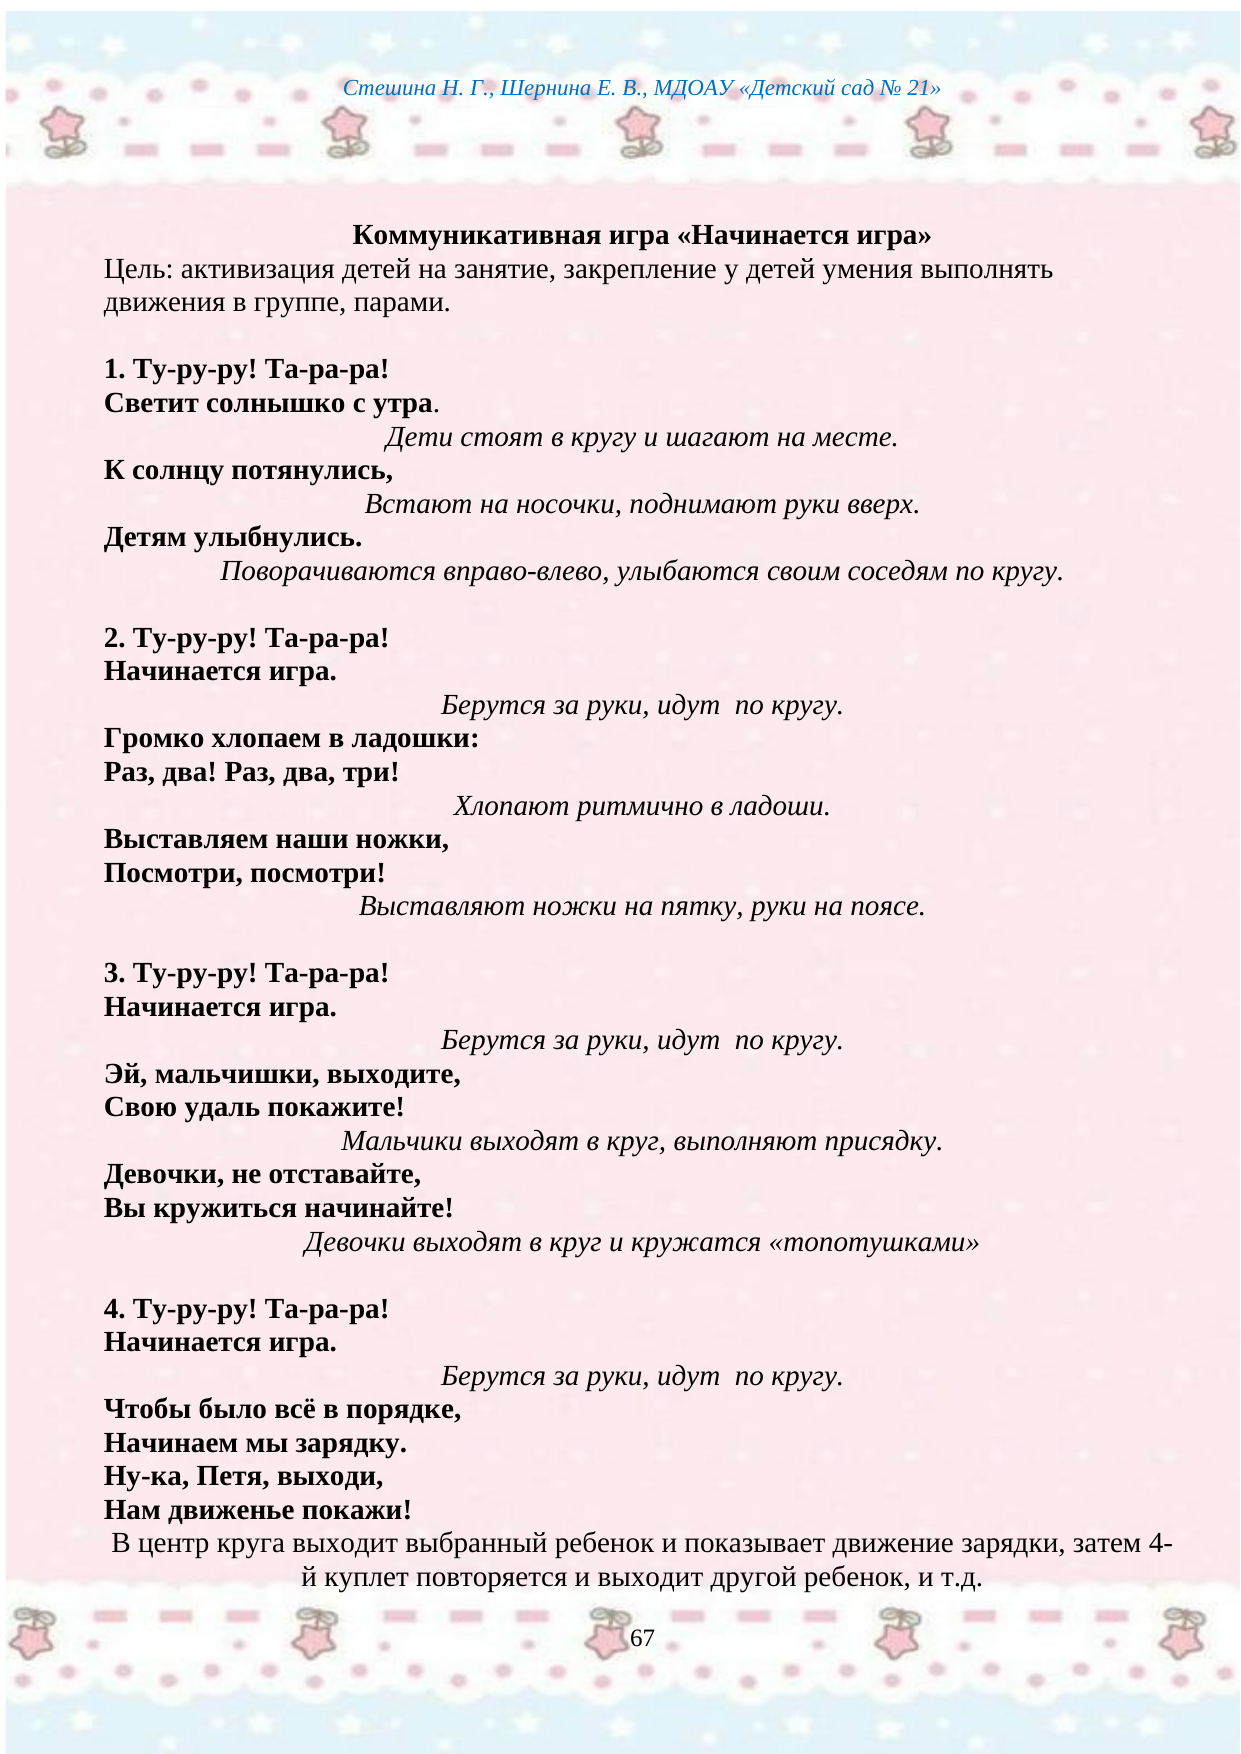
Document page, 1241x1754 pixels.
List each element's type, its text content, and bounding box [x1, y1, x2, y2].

text Начинается игра. [103, 989, 1181, 1022]
text Свою удаль покажите! [103, 1089, 1181, 1123]
text Эй, мальчишки, выходите, [103, 1056, 1181, 1089]
text Светит солнышко с утра. [103, 385, 1181, 419]
text Коммуникативная игра «Начинается игра» [103, 217, 1181, 251]
text Девочки выходят в круг и кружатся «топотушками» [103, 1224, 1181, 1257]
text Посмотри, посмотри! [103, 855, 1181, 888]
text Громко хлопаем в ладошки: [103, 721, 1181, 754]
text Хлопают ритмично в ладоши. [103, 788, 1181, 821]
text 2. Ту-ру-ру! Та-ра-ра! [103, 620, 1181, 653]
text Девочки, не отставайте, [103, 1157, 1181, 1190]
text Детям улыбнулись. [103, 519, 1181, 553]
text Берутся за руки, идут по кругу. [103, 687, 1181, 721]
text Дети стоят в кругу и шагают на месте. [103, 419, 1181, 452]
text Берутся за руки, идут по кругу. [103, 1022, 1181, 1056]
text 3. Ту-ру-ру! Та-ра-ра! [103, 955, 1181, 989]
text Нам движенье покажи! [103, 1492, 1181, 1526]
text Вы кружиться начинайте! [103, 1190, 1181, 1224]
text Чтобы было всё в порядке, [103, 1391, 1181, 1425]
text Цель: активизация детей на занятие, закрепление у детей умения выполнять движения в группе, парами. [103, 251, 1181, 318]
text Начинается игра. [103, 1324, 1181, 1358]
text Мальчики выходят в круг, выполняют присядку. [103, 1123, 1181, 1157]
text К солнцу потянулись, [103, 452, 1181, 486]
text В центр круга выходит выбранный ребенок и показывает движение зарядки, затем 4-й куплет повторяется и выходит другой ребенок, и т.д. [103, 1526, 1181, 1593]
text Поворачиваются вправо-влево, улыбаются своим соседям по кругу. [103, 553, 1181, 586]
text 1. Ту-ру-ру! Та-ра-ра! [103, 352, 1181, 385]
text Выставляем наши ножки, [103, 821, 1181, 855]
text Ну-ка, Петя, выходи, [103, 1458, 1181, 1492]
text 4. Ту-ру-ру! Та-ра-ра! [103, 1291, 1181, 1324]
text Начинается игра. [103, 653, 1181, 687]
text Выставляют ножки на пятку, руки на поясе. [103, 888, 1181, 922]
text Берутся за руки, идут по кругу. [103, 1358, 1181, 1391]
text Начинаем мы зарядку. [103, 1425, 1181, 1458]
text Раз, два! Раз, два, три! [103, 754, 1181, 788]
picture [5, 11, 1241, 1754]
text Встают на носочки, поднимают руки вверх. [103, 486, 1181, 519]
